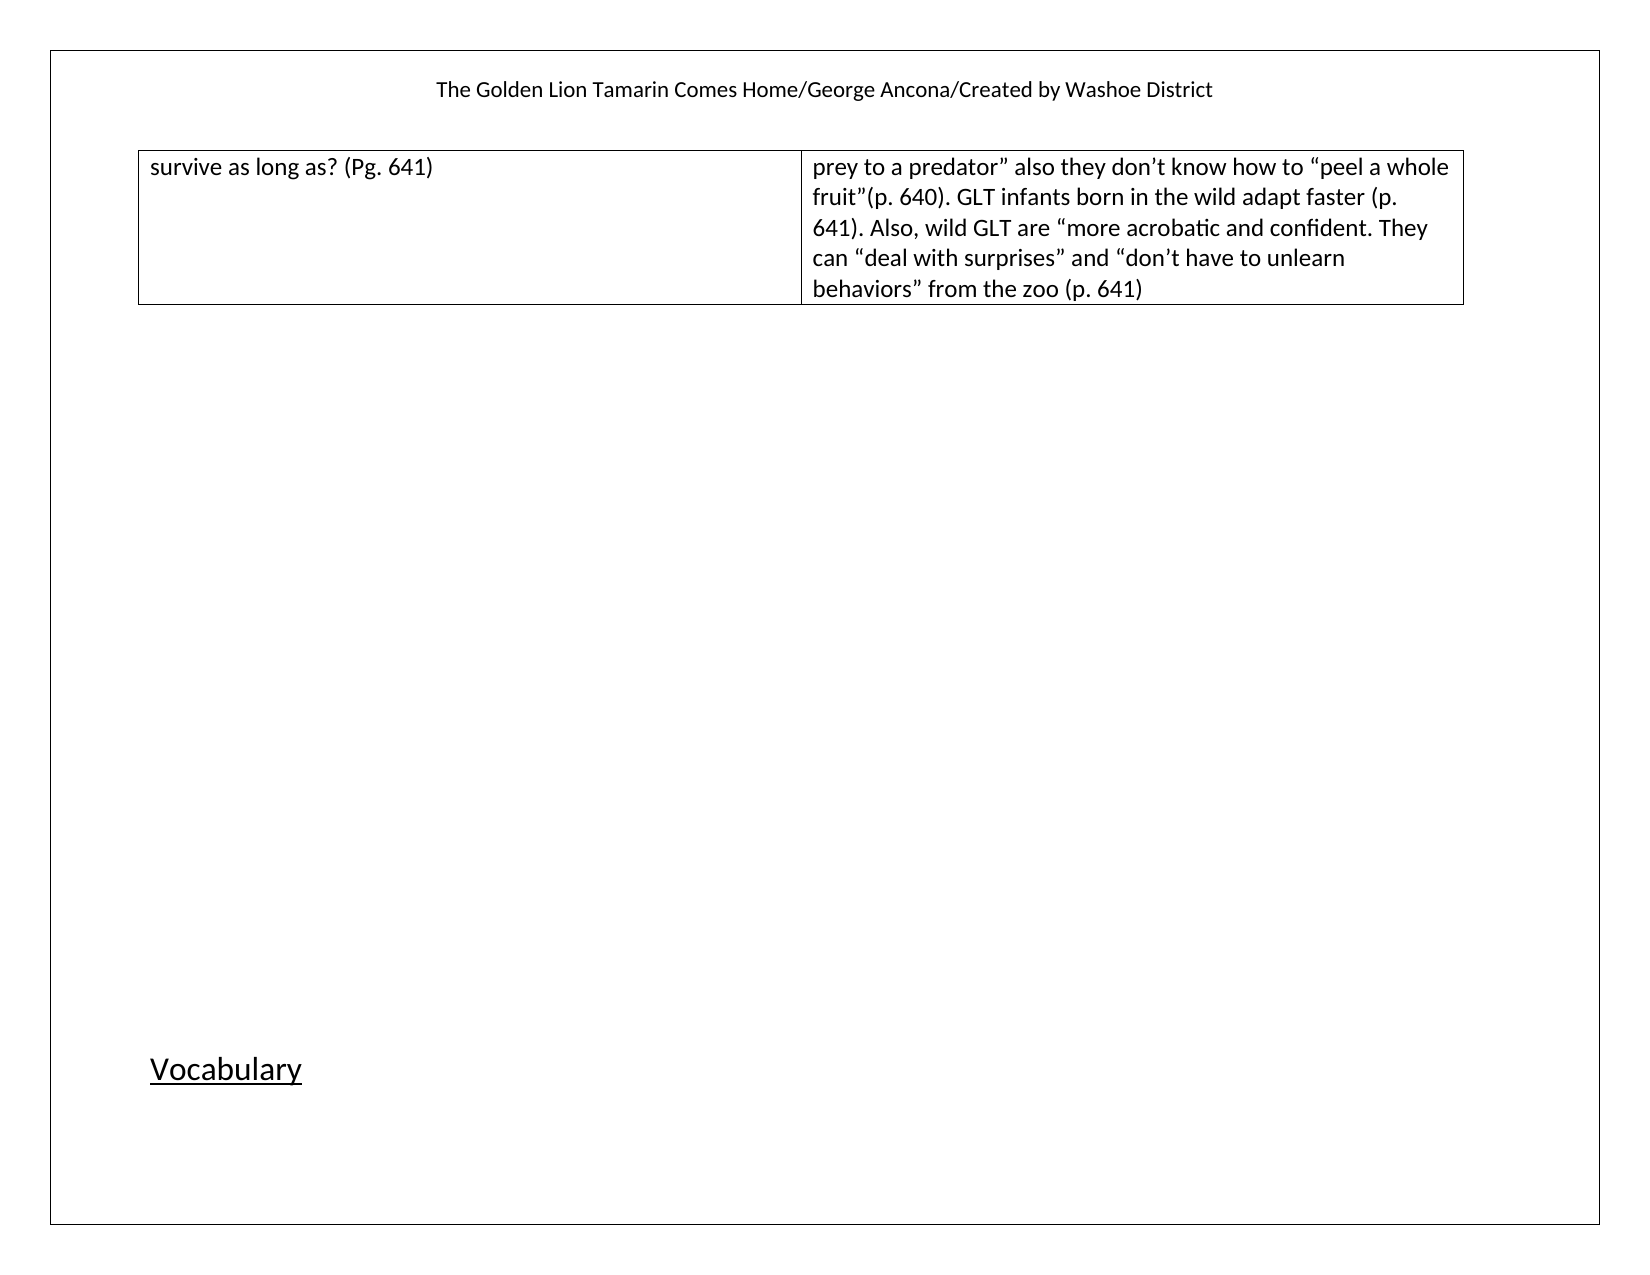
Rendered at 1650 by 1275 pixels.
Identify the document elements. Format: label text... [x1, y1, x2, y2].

text Vocabulary [150, 1048, 1500, 1089]
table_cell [802, 151, 1463, 304]
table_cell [139, 151, 801, 304]
